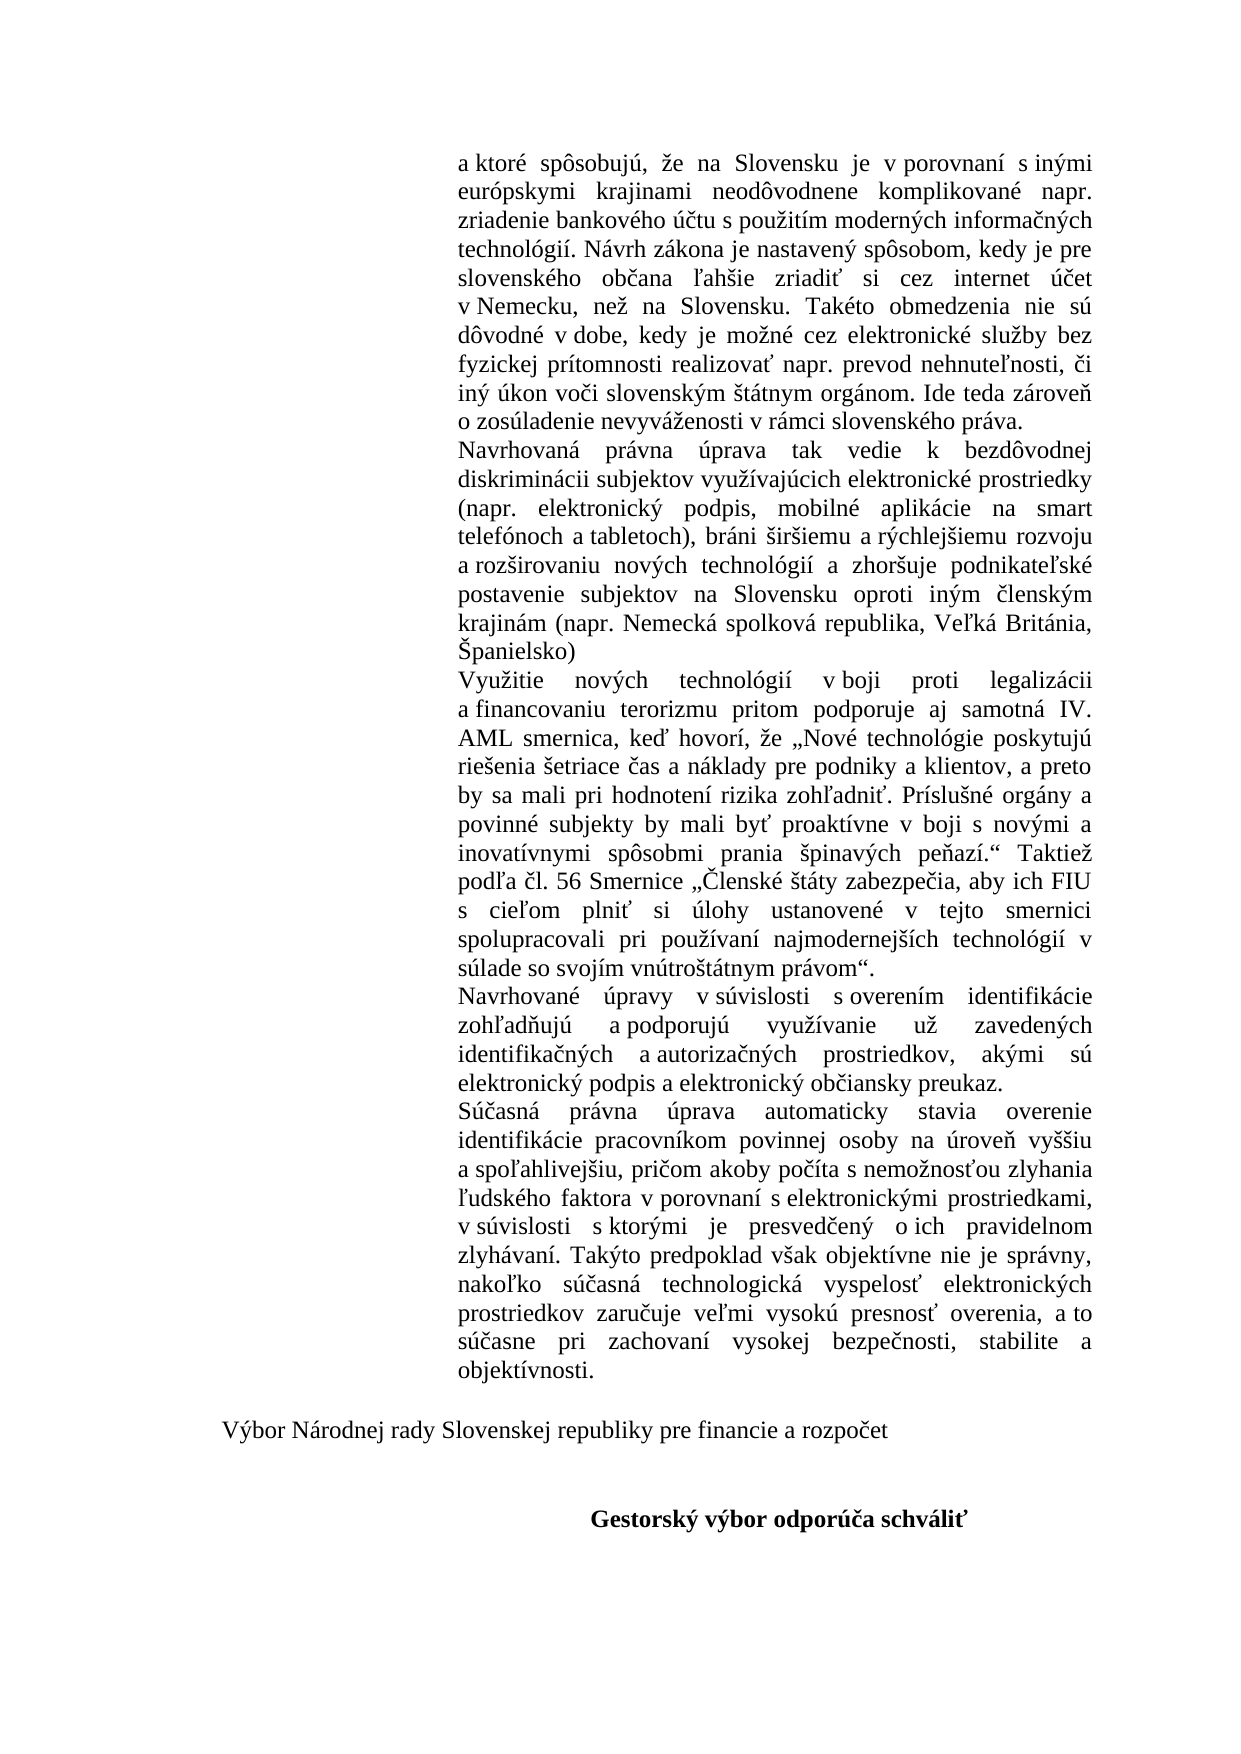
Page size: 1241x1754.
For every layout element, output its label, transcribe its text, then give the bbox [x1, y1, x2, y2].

list Navrhovaná právna úprava tak vedie k bezdôvodnej diskriminácii subjektov využívajúcich elektronické prostriedky (napr. elektronický podpis, mobilné aplikácie na smart telefónoch a tabletoch), bráni širšiemu a rýchlejšiemu rozvoju a rozširovaniu nových technológií a zhoršuje podnikateľské postavenie subjektov na Slovensku oproti iným členským krajinám (napr. Nemecká spolková republika, Veľká Británia, Španielsko) [458, 435, 1093, 665]
list Navrhované úpravy v súvislosti s overením identifikácie zohľadňujú a podporujú využívanie už zavedených identifikačných a autorizačných prostriedkov, akými sú elektronický podpis a elektronický občiansky preukaz. [458, 981, 1093, 1096]
text Gestorský výbor odporúča schváliť [260, 1504, 1093, 1533]
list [458, 148, 1093, 435]
list Súčasná právna úprava automaticky stavia overenie identifikácie pracovníkom povinnej osoby na úroveň vyššiu a spoľahlivejšiu, pričom akoby počíta s nemožnosťou zlyhania ľudského faktora v porovnaní s elektronickými prostriedkami, v súvislosti s ktorými je presvedčený o ich pravidelnom zlyhávaní. Takýto predpoklad však objektívne nie je správny, nakoľko súčasná technologická vyspelosť elektronických prostriedkov zaručuje veľmi vysokú presnosť overenia, a to súčasne pri zachovaní vysokej bezpečnosti, stabilite a objektívnosti. [458, 1096, 1093, 1384]
text Výbor Národnej rady Slovenskej republiky pre financie a rozpočet [148, 1415, 1093, 1443]
list Využitie nových technológií v boji proti legalizácii a financovaniu terorizmu pritom podporuje aj samotná IV. AML smernica, keď hovorí, že „Nové technológie poskytujú riešenia šetriace čas a náklady pre podniky a klientov, a preto by sa mali pri hodnotení rizika zohľadniť. Príslušné orgány a povinné subjekty by mali byť proaktívne v boji s novými a inovatívnymi spôsobmi prania špinavých peňazí.“ Taktiež podľa čl. 56 Smernice „Členské štáty zabezpečia, aby ich FIU s cieľom plniť si úlohy ustanovené v tejto smernici spolupracovali pri používaní najmodernejších technológií v súlade so svojím vnútroštátnym právom“. [458, 665, 1093, 981]
